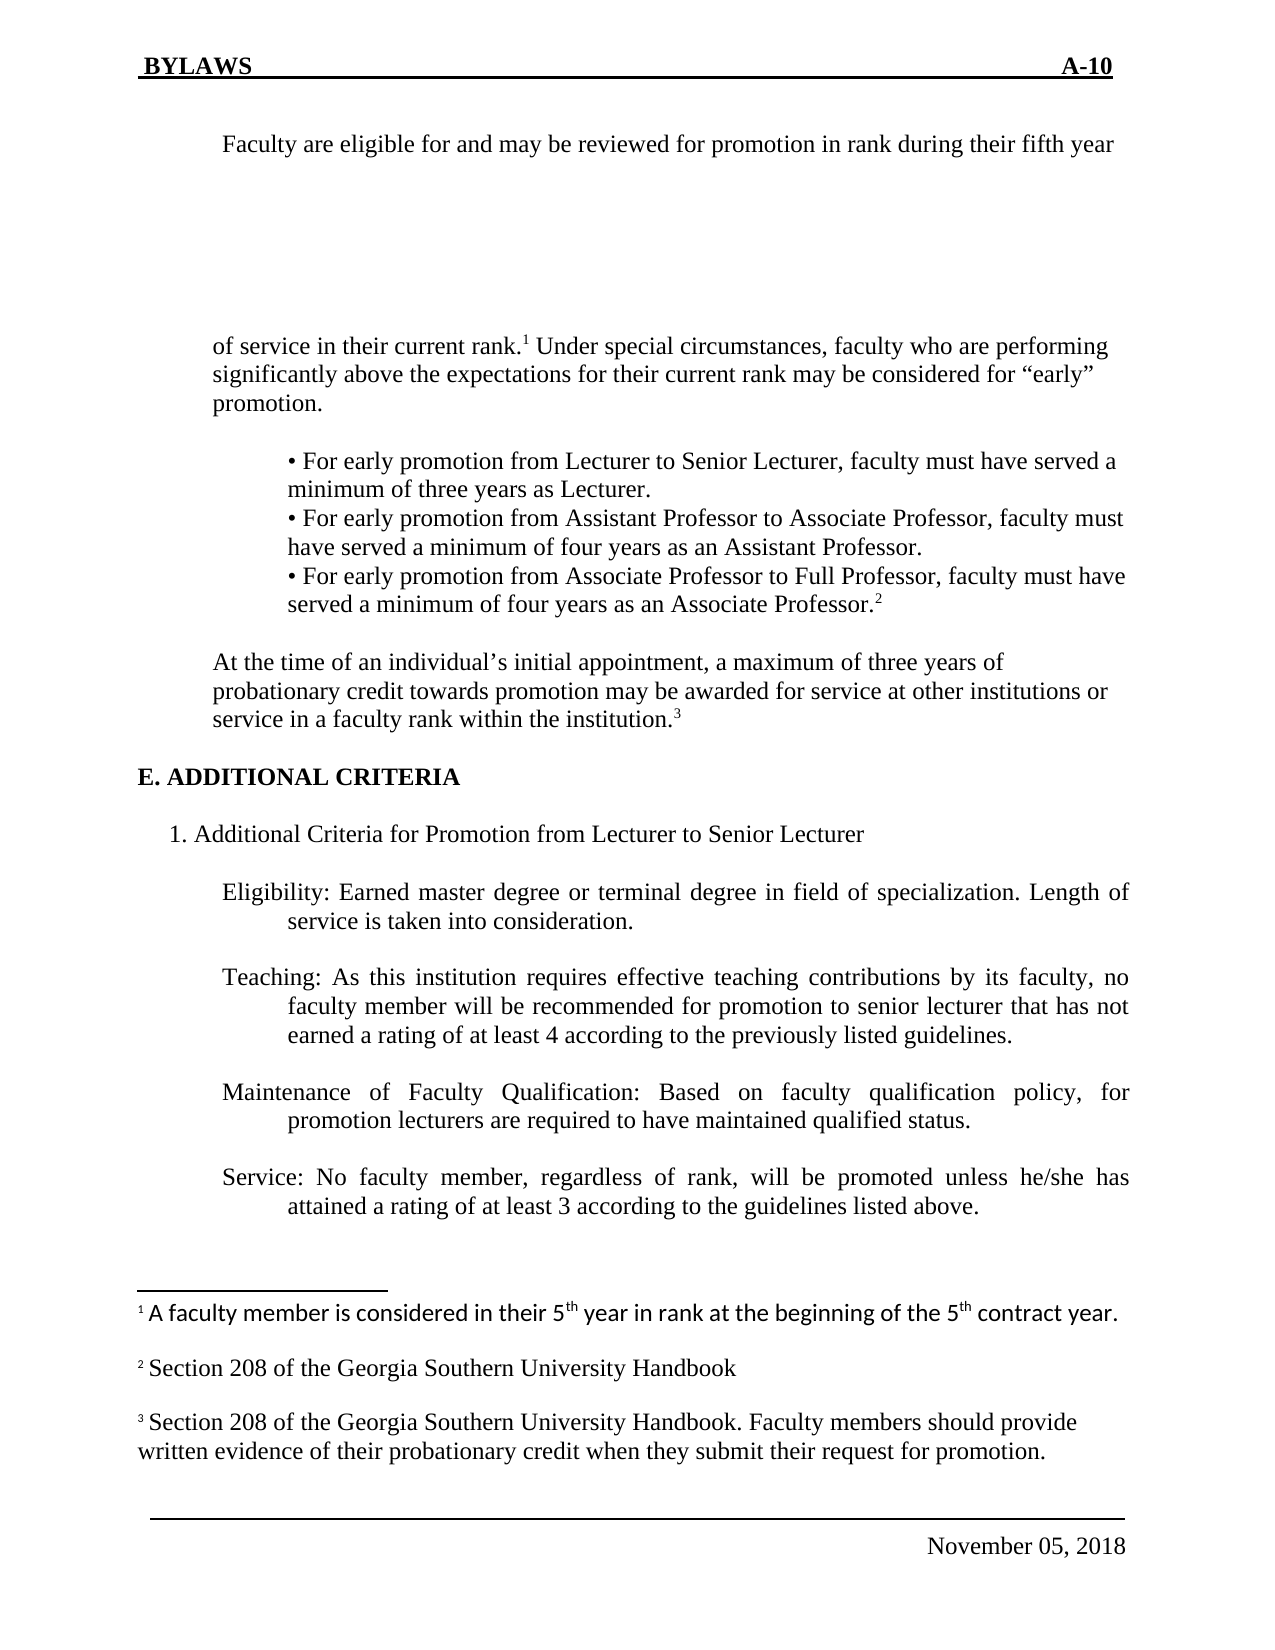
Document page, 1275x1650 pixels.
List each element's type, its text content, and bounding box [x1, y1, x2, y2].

text • For early promotion from Assistant Professor to Associate Professor, faculty must have served a minimum of four years as an Assistant Professor. [287, 503, 1137, 561]
text 1. Additional Criteria for Promotion from Lecturer to Senior Lecturer [137, 819, 1137, 848]
text • For early promotion from Associate Professor to Full Professor, faculty must have served a minimum of four years as an Associate Professor. [287, 561, 1137, 618]
text Faculty are eligible for and may be reviewed for promotion in rank during their fifth year [222, 129, 1137, 158]
text Teaching: As this institution requires effective teaching contributions by its faculty, no faculty member will be recommended for promotion to senior lecturer that has not earned a rating of at least 4 according to the previously listed guidelines. [222, 962, 1131, 1049]
text Service: No faculty member, regardless of rank, will be promoted unless he/she has attained a rating of at least 3 according to the guidelines listed above. [222, 1162, 1131, 1220]
text Eligibility: Earned master degree or terminal degree in field of specialization. Length of service is taken into consideration. [222, 877, 1131, 934]
text Maintenance of Faculty Qualification: Based on faculty qualification policy, for promotion lecturers are required to have maintained qualified status. [222, 1077, 1131, 1134]
text At the time of an individual’s initial appointment, a maximum of three years of probationary credit towards promotion may be awarded for service at other institutions or service in a faculty rank within the institution. [212, 647, 1137, 733]
text • For early promotion from Lecturer to Senior Lecturer, faculty must have served a minimum of three years as Lecturer. [287, 446, 1137, 503]
text E. ADDITIONAL CRITERIA [137, 762, 1137, 791]
text of service in their current rank. Under special circumstances, faculty who are performing significantly above the expectations for their current rank may be considered for “early” promotion. [212, 331, 1137, 417]
